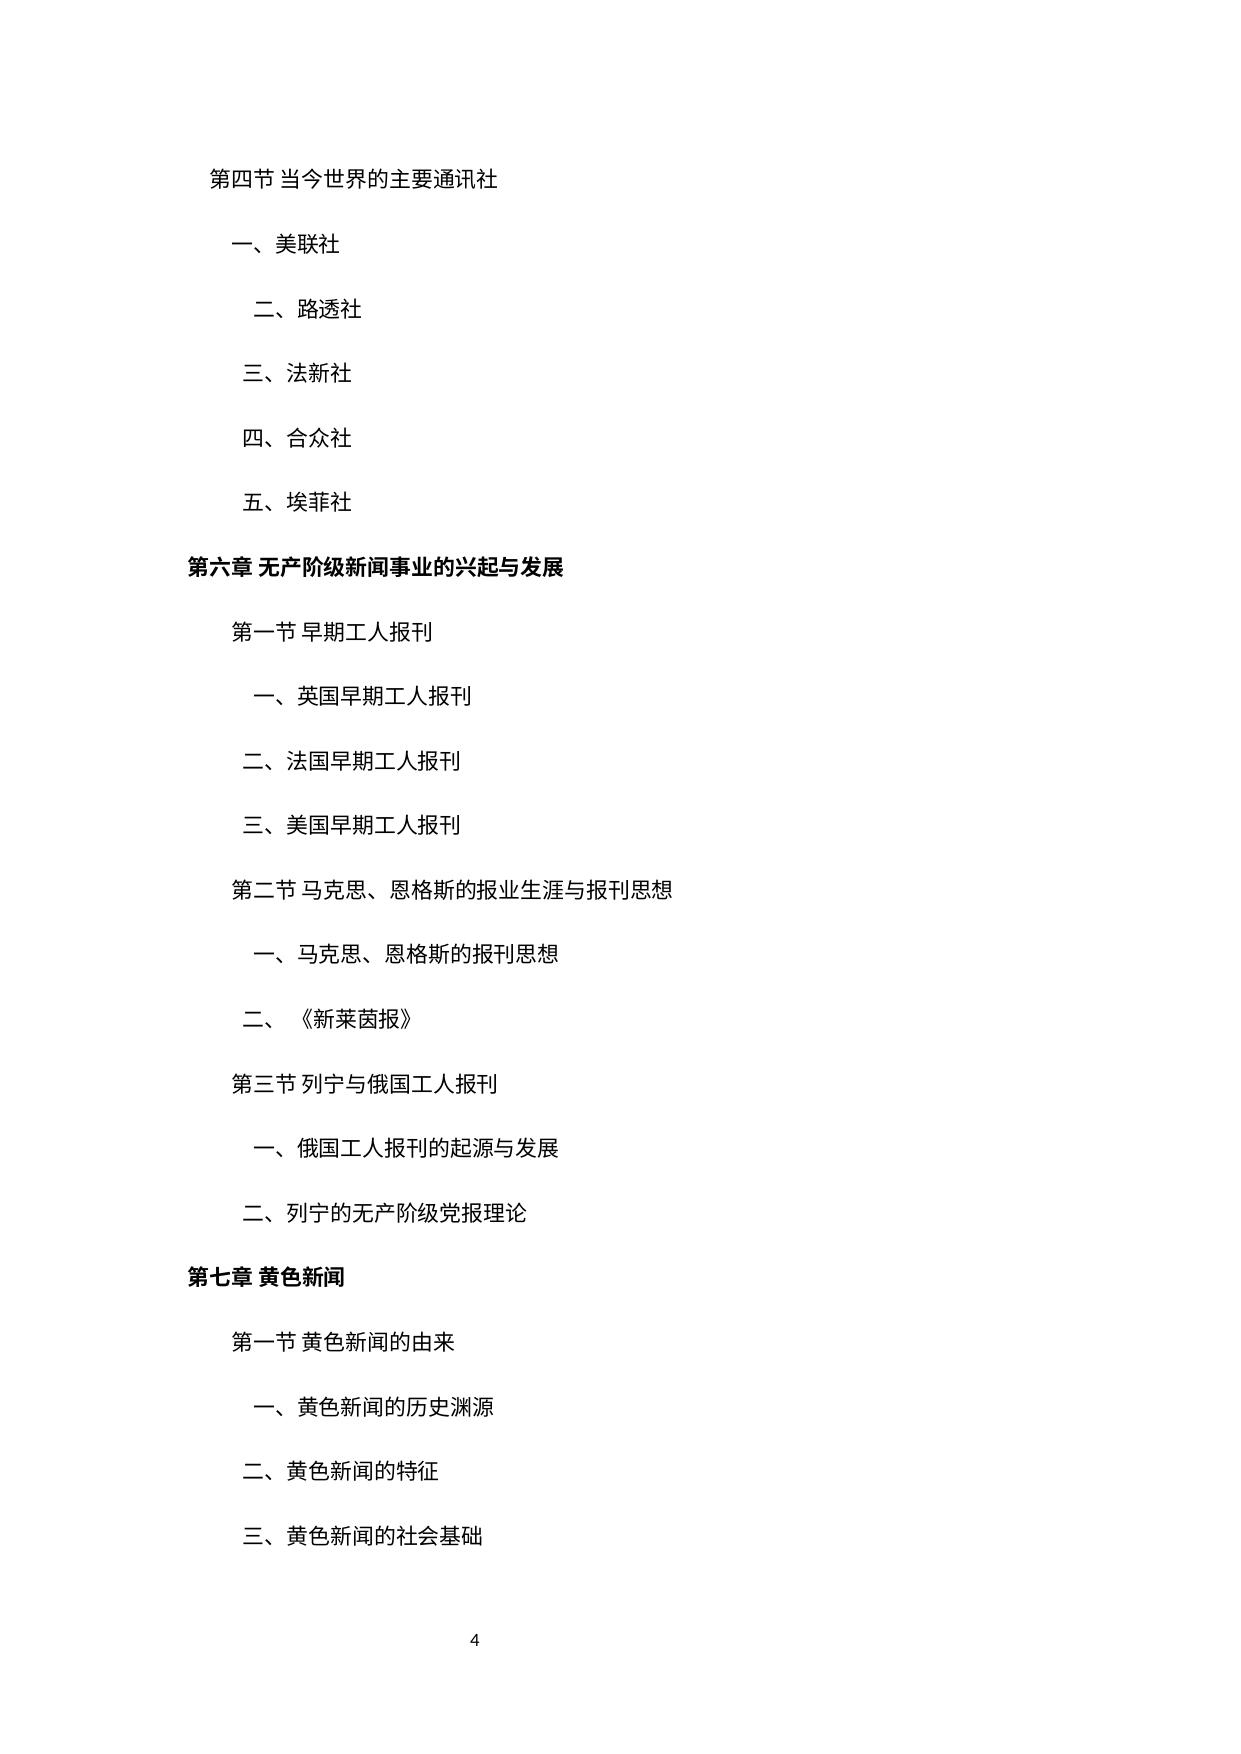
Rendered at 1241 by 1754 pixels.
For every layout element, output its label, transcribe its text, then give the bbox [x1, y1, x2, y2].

text 四、合众社 [187, 420, 1053, 453]
text 第一节 早期工人报刊 [187, 614, 1053, 647]
text 一、俄国工人报刊的起源与发展 [187, 1131, 1053, 1163]
text 一、英国早期工人报刊 [187, 679, 1053, 711]
text 一、马克思、恩格斯的报刊思想 [187, 937, 1053, 969]
text 一、美联社 [187, 227, 1053, 259]
text 第六章 无产阶级新闻事业的兴起与发展 [187, 549, 1053, 582]
text 第四节 当今世界的主要通讯社 [187, 162, 1053, 194]
text 二、路透社 [187, 291, 1053, 324]
text 第七章 黄色新闻 [187, 1260, 1053, 1292]
text 二、法国早期工人报刊 [187, 743, 1053, 776]
text 第二节 马克思、恩格斯的报业生涯与报刊思想 [187, 872, 1053, 905]
text 二、黄色新闻的特征 [187, 1454, 1053, 1486]
text 第一节 黄色新闻的由来 [187, 1324, 1053, 1357]
text 二、列宁的无产阶级党报理论 [187, 1195, 1053, 1228]
text 三、美国早期工人报刊 [187, 808, 1053, 840]
text 第三节 列宁与俄国工人报刊 [187, 1066, 1053, 1099]
text 三、法新社 [187, 356, 1053, 388]
text 三、黄色新闻的社会基础 [187, 1518, 1053, 1551]
text 二、 《新莱茵报》 [187, 1002, 1053, 1034]
text 五、埃菲社 [187, 485, 1053, 517]
text 一、黄色新闻的历史渊源 [187, 1389, 1053, 1422]
